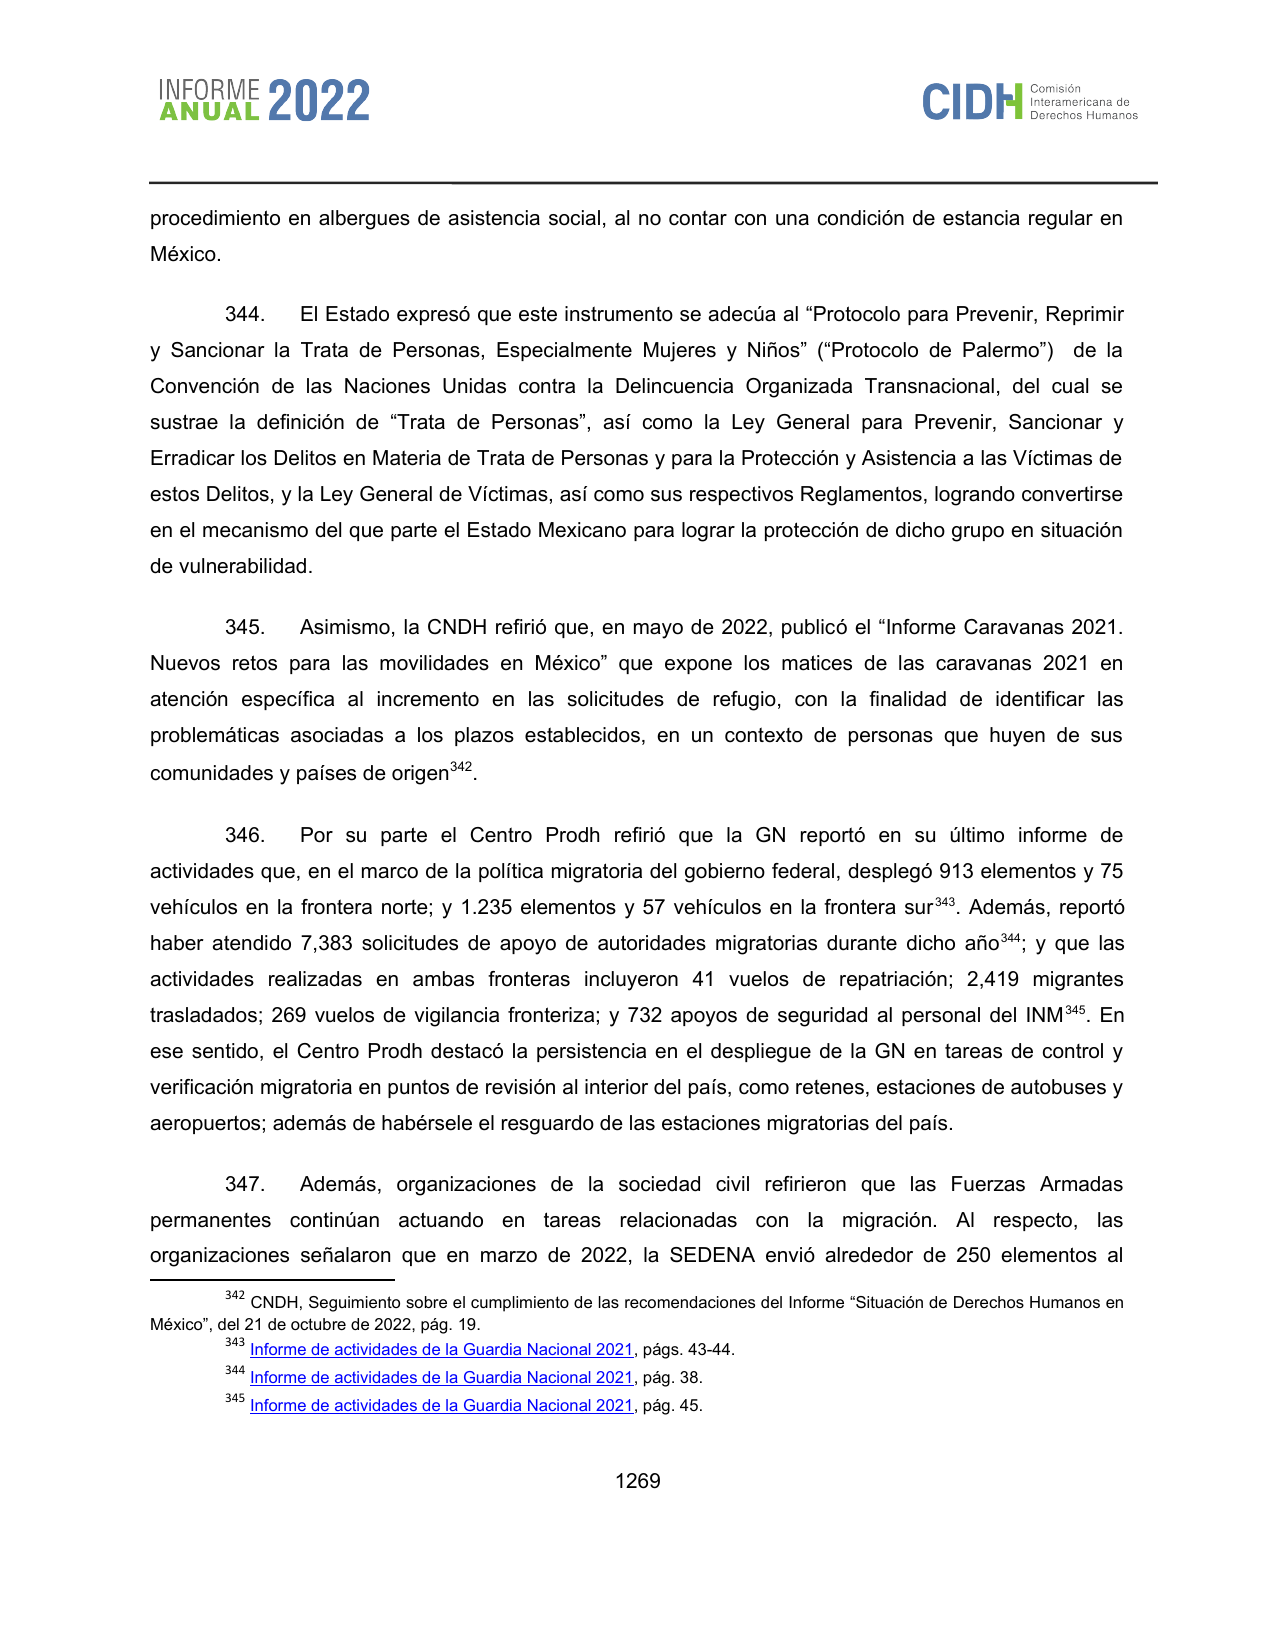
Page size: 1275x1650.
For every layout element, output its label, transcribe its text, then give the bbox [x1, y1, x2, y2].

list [150, 1171, 1125, 1267]
picture [914, 73, 1158, 130]
list El Estado expresó que este instrumento se adecúa al “Protocolo para Prevenir, Reprimir y Sancionar la Trata de Personas, Especialmente Mujeres y Niños” (“Protocolo de Palermo”) de la Convención de las Naciones Unidas contra la Delincuencia Organizada Transnacional, del cual se sustrae la definición de “Trata de Personas”, así como la Ley General para Prevenir, Sancionar y Erradicar los Delitos en Materia de Trata de Personas y para la Protección y Asistencia a las Víctimas de estos Delitos, y la Ley General de Víctimas, así como sus respectivos Reglamentos, logrando convertirse en el mecanismo del que parte el Estado Mexicano para lograr la protección de dicho grupo en situación de vulnerabilidad. [150, 302, 1125, 578]
list Asimismo, la CNDH refirió que, en mayo de 2022, publicó el “Informe Caravanas 2021. Nuevos retos para las movilidades en México” que expone los matices de las caravanas 2021 en atención específica al incremento en las solicitudes de refugio, con la finalidad de identificar las problemáticas asociadas a los plazos establecidos, en un contexto de personas que huyen de sus comunidades y países de origen. [150, 615, 1125, 785]
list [150, 205, 1125, 265]
list Por su parte el Centro Prodh refirió que la GN reportó en su último informe de actividades que, en el marco de la política migratoria del gobierno federal, desplegó 913 elementos y 75 vehículos en la frontera norte; y 1.235 elementos y 57 vehículos en la frontera sur. Además, reportó haber atendido 7,383 solicitudes de apoyo de autoridades migratorias durante dicho año; y que las actividades realizadas en ambas fronteras incluyeron 41 vuelos de repatriación; 2,419 migrantes trasladados; 269 vuelos de vigilancia fronteriza; y 732 apoyos de seguridad al personal del INM. En ese sentido, el Centro Prodh destacó la persistencia en el despliegue de la GN en tareas de control y verificación migratoria en puntos de revisión al interior del país, como retenes, estaciones de autobuses y aeropuertos; además de habérsele el resguardo de las estaciones migratorias del país. [150, 823, 1125, 1134]
picture [150, 73, 374, 126]
